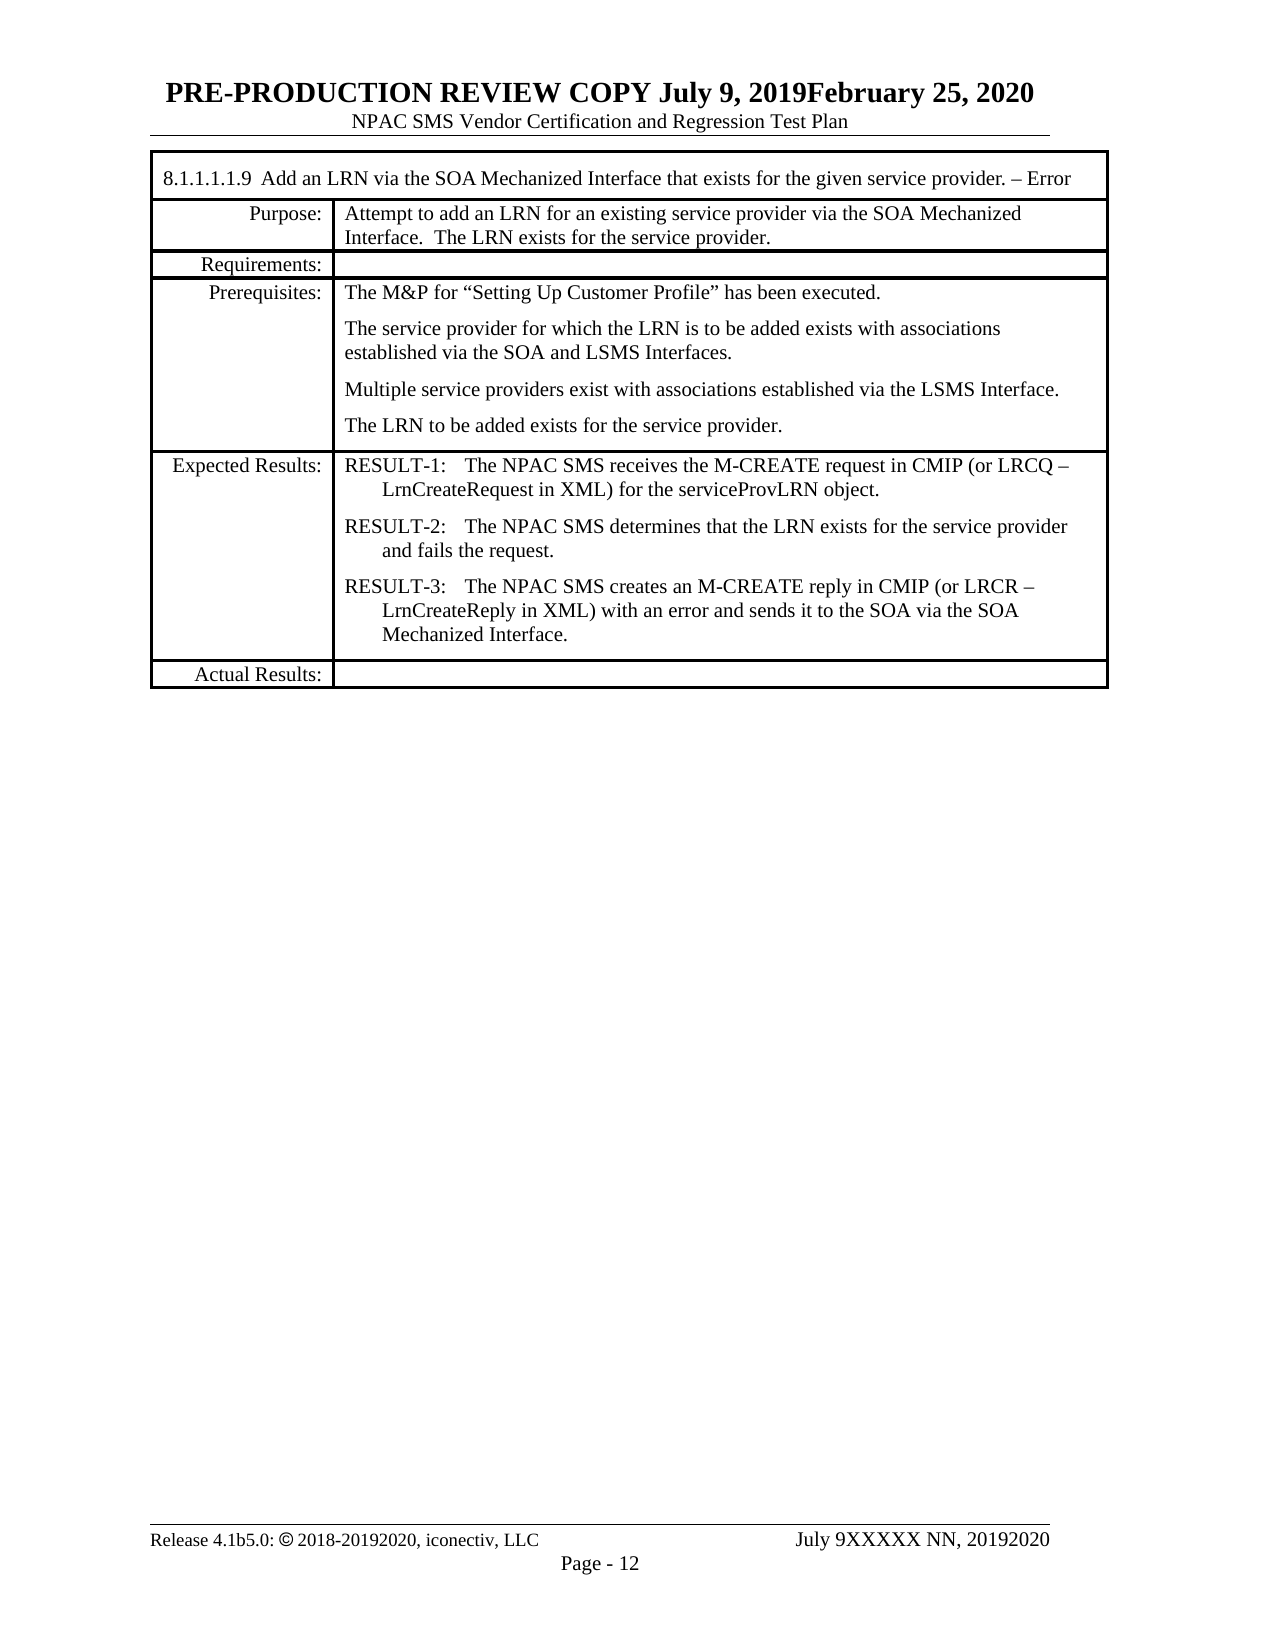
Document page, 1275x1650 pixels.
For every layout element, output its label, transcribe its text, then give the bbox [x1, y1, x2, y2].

table_cell Requirements: [153, 253, 332, 276]
table_cell [335, 253, 1106, 276]
table_cell Actual Results: [153, 662, 332, 686]
table_cell Expected Results: [153, 453, 332, 659]
table_header 8.1.1.1.1.9 Add an LRN via the SOA Mechanized Interface that exists for the given service provider. – Error [153, 153, 1106, 198]
table_cell The M&P for “Setting Up Customer Profile” has been executed. The service provider for which the LRN is to be added exists with associations established via the SOA and LSMS Interfaces. Multiple service providers exist with associations established via the LSMS Interface. The LRN to be added exists for the service provider. [335, 280, 1106, 450]
table_cell Attempt to add an LRN for an existing service provider via the SOA Mechanized Interface. The LRN exists for the service provider. [335, 201, 1106, 249]
table_cell Purpose: [153, 201, 332, 249]
table_cell Prerequisites: [153, 280, 332, 450]
table_cell The NPAC SMS receives the M-CREATE request in CMIP (or LRCQ – LrnCreateRequest in XML) for the serviceProvLRN object. The NPAC SMS determines that the LRN exists for the service provider and fails the request. The NPAC SMS creates an M-CREATE reply in CMIP (or LRCR – LrnCreateReply in XML) with an error and sends it to the SOA via the SOA Mechanized Interface. [335, 453, 1106, 659]
table_cell [335, 662, 1106, 686]
